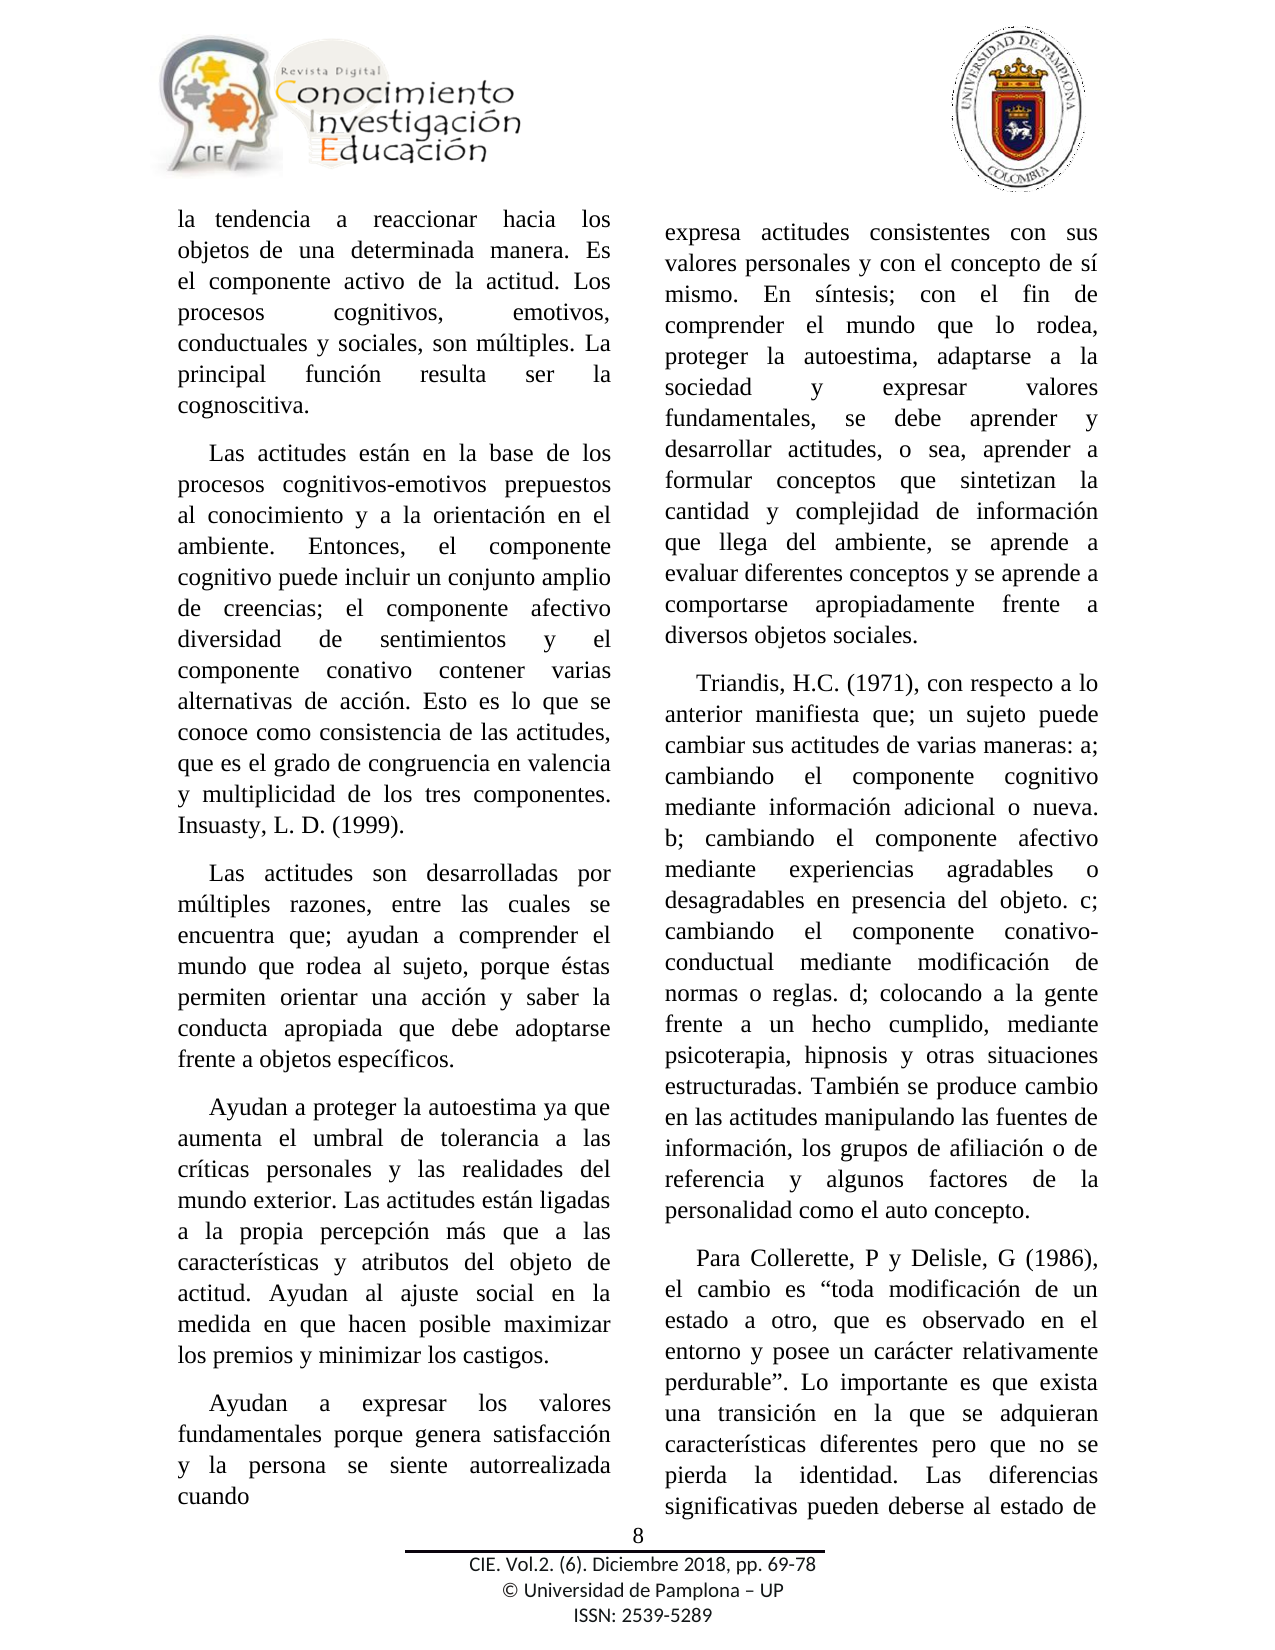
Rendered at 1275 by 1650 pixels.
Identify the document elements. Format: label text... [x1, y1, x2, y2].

picture [150, 33, 530, 179]
text Las actitudes están en la base de los procesos cognitivos-emotivos prepuestos al conocimiento y a la orientación en el ambiente. Entonces, el componente cognitivo puede incluir un conjunto amplio de creencias; el componente afectivo diversidad de sentimientos y el componente conativo contener varias alternativas de acción. Esto es lo que se conoce como consistencia de las actitudes, que es el grado de congruencia en valencia y multiplicidad de los tres componentes. Insuasty, L. D. (1999). [177, 438, 611, 839]
text Triandis, H.C. (1971), con respecto a lo anterior manifiesta que; un sujeto puede cambiar sus actitudes de varias maneras: a; cambiando el componente cognitivo mediante información adicional o nueva. b; cambiando el componente afectivo mediante experiencias agradables o desagradables en presencia del objeto. c; cambiando el componente conativo- conductual mediante modificación de normas o reglas. d; colocando a la gente frente a un hecho cumplido, mediante psicoterapia, hipnosis y otras situaciones estructuradas. También se produce cambio en las actitudes manipulando las fuentes de información, los grupos de afiliación o de referencia y algunos factores de la personalidad como el auto concepto. [664, 668, 1098, 1224]
text Ayudan a expresar los valores fundamentales porque genera satisfacción y la persona se siente autorrealizada cuando [177, 1388, 611, 1509]
text Para Collerette, P y Delisle, G (1986), el cambio es “toda modificación de un estado a otro, que es observado en el entorno y posee un carácter relativamente perdurable”. Lo importante es que exista una transición en la que se adquieran características diferentes pero que no se pierda la identidad. Las diferencias significativas pueden deberse al estado de [664, 1243, 1098, 1520]
text expresa actitudes consistentes con sus valores personales y con el concepto de sí mismo. En síntesis; con el fin de comprender el mundo que lo rodea, proteger la autoestima, adaptarse a la sociedad y expresar valores fundamentales, se debe aprender y desarrollar actitudes, o sea, aprender a formular conceptos que sintetizan la cantidad y complejidad de información que llega del ambiente, se aprende a evaluar diferentes conceptos y se aprende a comportarse apropiadamente frente a diversos objetos sociales. [664, 217, 1098, 649]
text la tendencia a reaccionar hacia los objetos de una determinada manera. Es el componente activo de la actitud. Los procesos cognitivos, emotivos, conductuales y sociales, son múltiples. La principal función resulta ser la cognoscitiva. [177, 204, 611, 419]
text Las actitudes son desarrolladas por múltiples razones, entre las cuales se encuentra que; ayudan a comprender el mundo que rodea al sujeto, porque éstas permiten orientar una acción y saber la conducta apropiada que debe adoptarse frente a objetos específicos. [177, 858, 611, 1073]
picture [951, 26, 1086, 192]
text Ayudan a proteger la autoestima ya que aumenta el umbral de tolerancia a las críticas personales y las realidades del mundo exterior. Las actitudes están ligadas a la propia percepción más que a las características y atributos del objeto de actitud. Ayudan al ajuste social en la medida en que hacen posible maximizar los premios y minimizar los castigos. [177, 1092, 611, 1369]
